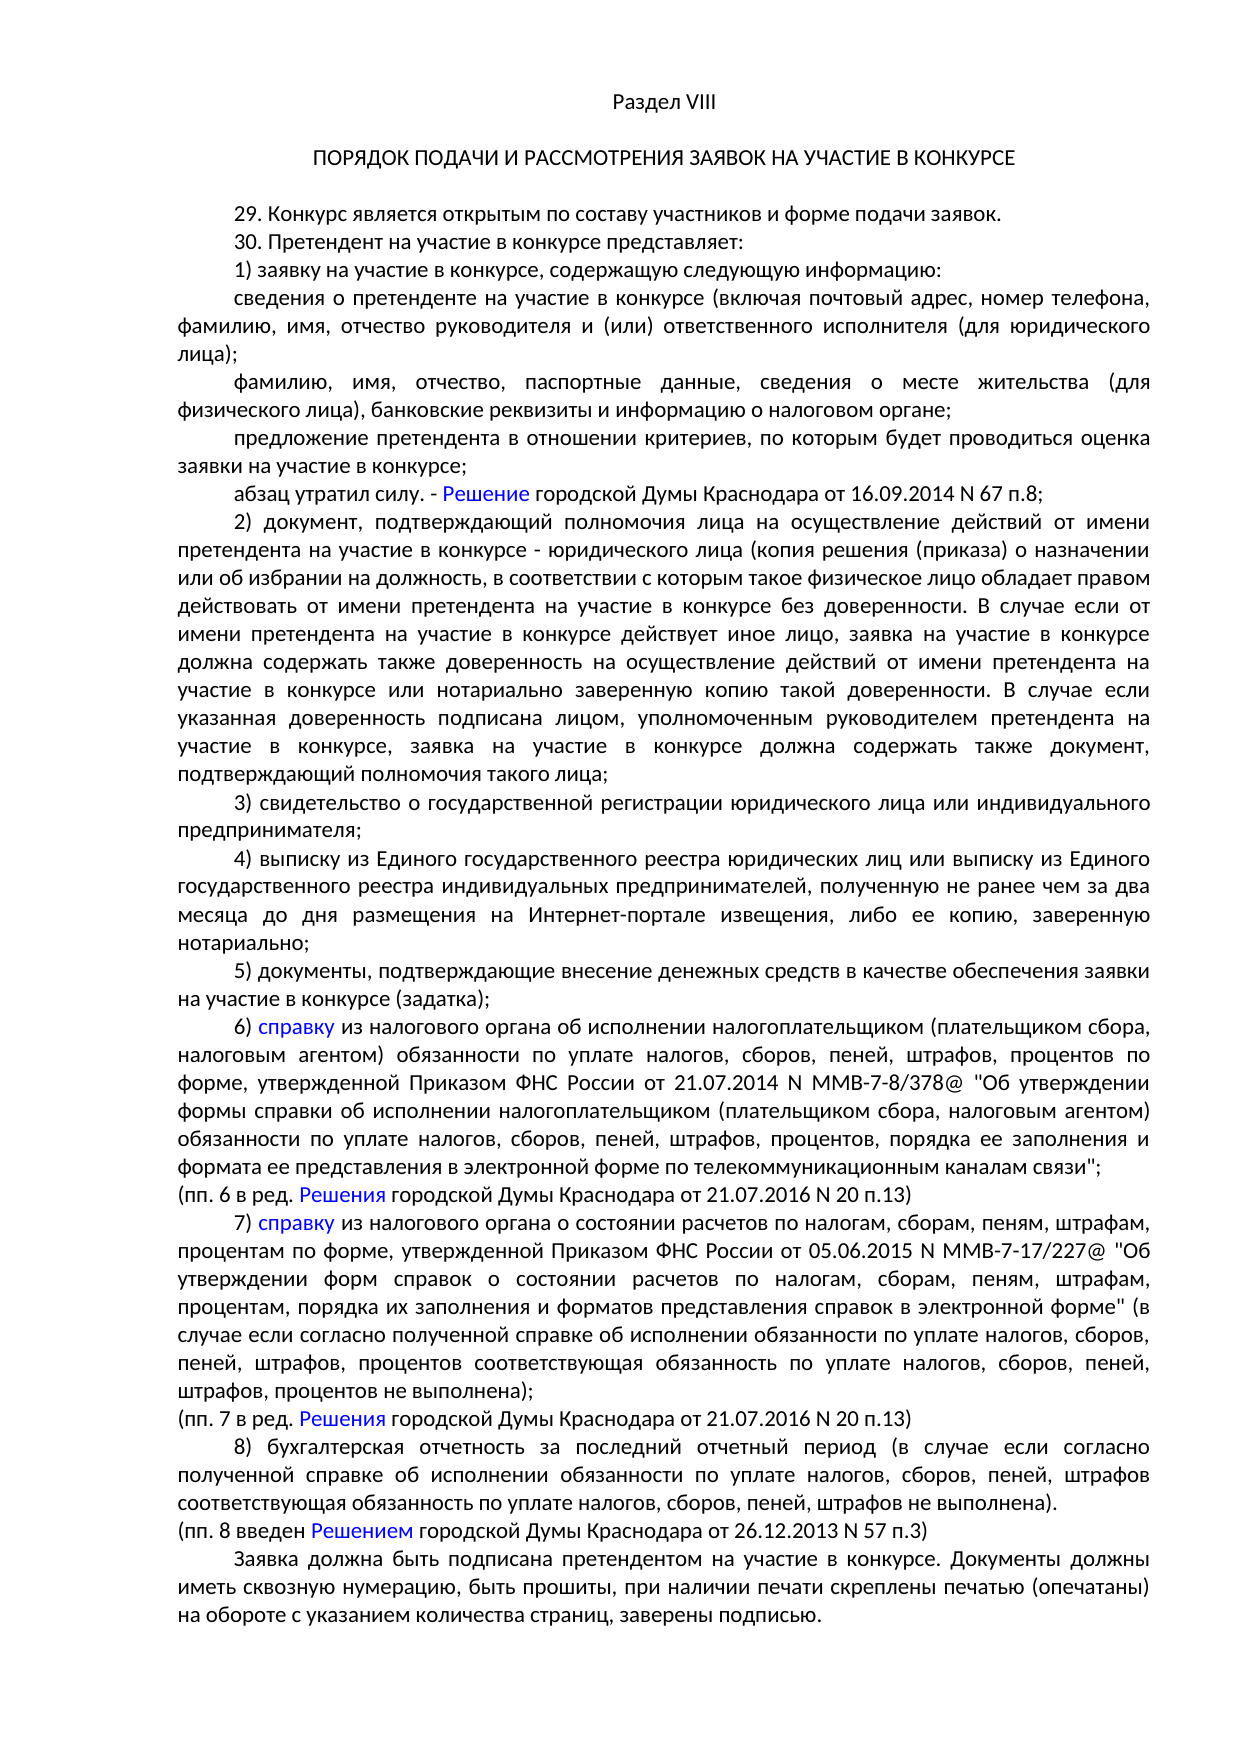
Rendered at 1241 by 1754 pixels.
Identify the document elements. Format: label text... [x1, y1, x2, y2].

text фамилию, имя, отчество, паспортные данные, сведения о месте жительства (для физического лица), банковские реквизиты и информацию о налоговом органе; [177, 367, 1152, 423]
text абзац утратил силу. - Решение городской Думы Краснодара от 16.09.2014 N 67 п.8; [177, 479, 1152, 507]
text 3) свидетельство о государственной регистрации юридического лица или индивидуального предпринимателя; [177, 788, 1152, 844]
text 6) справку из налогового органа об исполнении налогоплательщиком (плательщиком сбора, налоговым агентом) обязанности по уплате налогов, сборов, пеней, штрафов, процентов по форме, утвержденной Приказом ФНС России от 21.07.2014 N ММВ-7-8/378@ "Об утверждении формы справки об исполнении налогоплательщиком (плательщиком сбора, налоговым агентом) обязанности по уплате налогов, сборов, пеней, штрафов, процентов, порядка ее заполнения и формата ее представления в электронной форме по телекоммуникационным каналам связи"; [177, 1012, 1152, 1180]
text (пп. 7 в ред. Решения городской Думы Краснодара от 21.07.2016 N 20 п.13) [177, 1404, 1152, 1432]
text 30. Претендент на участие в конкурсе представляет: [177, 227, 1152, 255]
text 5) документы, подтверждающие внесение денежных средств в качестве обеспечения заявки на участие в конкурсе (задатка); [177, 956, 1152, 1012]
text сведения о претенденте на участие в конкурсе (включая почтовый адрес, номер телефона, фамилию, имя, отчество руководителя и (или) ответственного исполнителя (для юридического лица); [177, 283, 1152, 367]
text (пп. 6 в ред. Решения городской Думы Краснодара от 21.07.2016 N 20 п.13) [177, 1180, 1152, 1208]
text 4) выписку из Единого государственного реестра юридических лиц или выписку из Единого государственного реестра индивидуальных предпринимателей, полученную не ранее чем за два месяца до дня размещения на Интернет-портале извещения, либо ее копию, заверенную нотариально; [177, 844, 1152, 956]
text 7) справку из налогового органа о состоянии расчетов по налогам, сборам, пеням, штрафам, процентам по форме, утвержденной Приказом ФНС России от 05.06.2015 N ММВ-7-17/227@ "Об утверждении форм справок о состоянии расчетов по налогам, сборам, пеням, штрафам, процентам, порядка их заполнения и форматов представления справок в электронной форме" (в случае если согласно полученной справке об исполнении обязанности по уплате налогов, сборов, пеней, штрафов, процентов соответствующая обязанность по уплате налогов, сборов, пеней, штрафов, процентов не выполнена); [177, 1208, 1152, 1404]
text Раздел VIII [177, 87, 1152, 115]
text ПОРЯДОК ПОДАЧИ И РАССМОТРЕНИЯ ЗАЯВОК НА УЧАСТИЕ В КОНКУРСЕ [177, 143, 1152, 171]
text 1) заявку на участие в конкурсе, содержащую следующую информацию: [177, 255, 1152, 283]
text (пп. 8 введен Решением городской Думы Краснодара от 26.12.2013 N 57 п.3) [177, 1516, 1152, 1544]
text предложение претендента в отношении критериев, по которым будет проводиться оценка заявки на участие в конкурсе; [177, 423, 1152, 479]
text 8) бухгалтерская отчетность за последний отчетный период (в случае если согласно полученной справке об исполнении обязанности по уплате налогов, сборов, пеней, штрафов соответствующая обязанность по уплате налогов, сборов, пеней, штрафов не выполнена). [177, 1432, 1152, 1516]
text Заявка должна быть подписана претендентом на участие в конкурсе. Документы должны иметь сквозную нумерацию, быть прошиты, при наличии печати скреплены печатью (опечатаны) на обороте с указанием количества страниц, заверены подписью. [177, 1544, 1152, 1628]
text 29. Конкурс является открытым по составу участников и форме подачи заявок. [177, 199, 1152, 227]
text 2) документ, подтверждающий полномочия лица на осуществление действий от имени претендента на участие в конкурсе - юридического лица (копия решения (приказа) о назначении или об избрании на должность, в соответствии с которым такое физическое лицо обладает правом действовать от имени претендента на участие в конкурсе без доверенности. В случае если от имени претендента на участие в конкурсе действует иное лицо, заявка на участие в конкурсе должна содержать также доверенность на осуществление действий от имени претендента на участие в конкурсе или нотариально заверенную копию такой доверенности. В случае если указанная доверенность подписана лицом, уполномоченным руководителем претендента на участие в конкурсе, заявка на участие в конкурсе должна содержать также документ, подтверждающий полномочия такого лица; [177, 507, 1152, 788]
